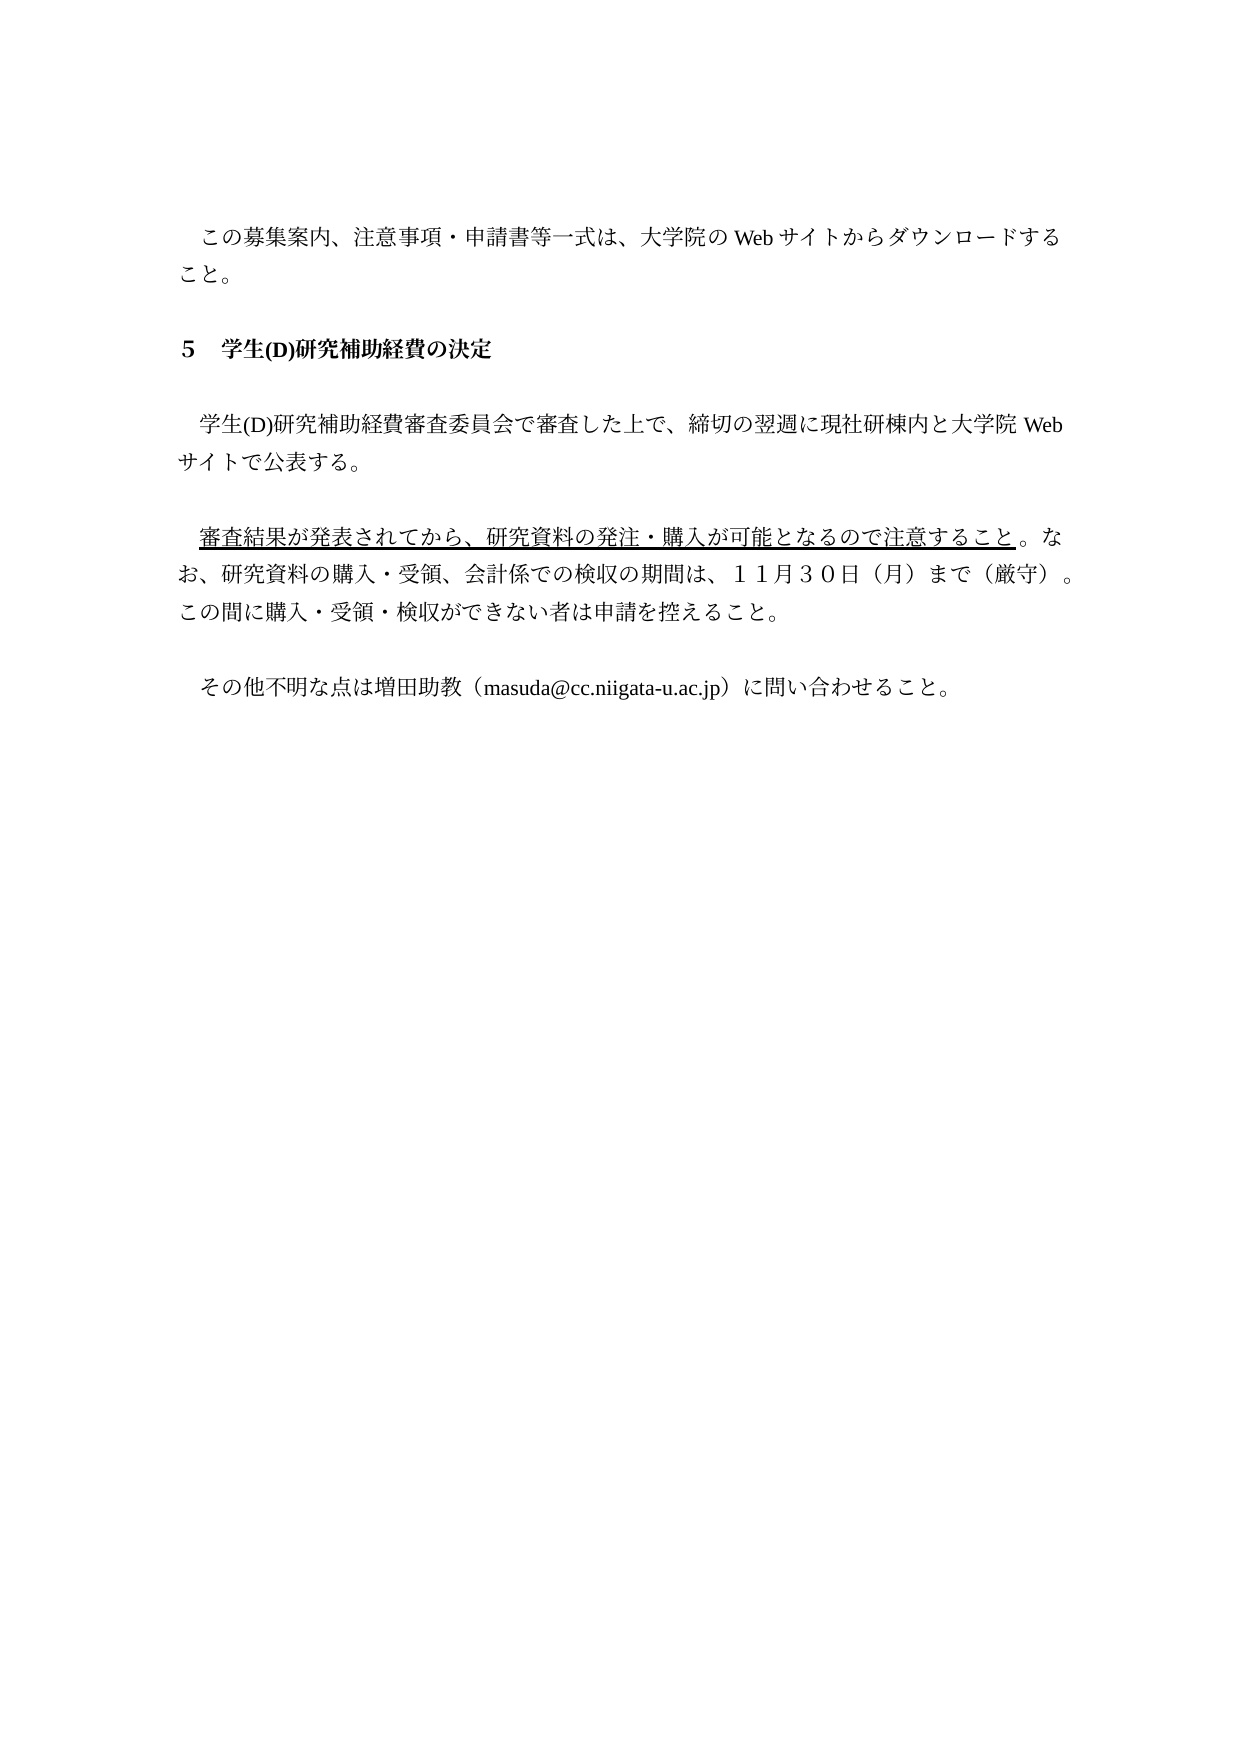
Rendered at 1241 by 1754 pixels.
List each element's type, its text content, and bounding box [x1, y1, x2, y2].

text その他不明な点は増田助教（masuda@cc.niigata-u.ac.jp）に問い合わせること。 [177, 667, 1063, 704]
text この募集案内、注意事項・申請書等一式は、大学院のWebサイトからダウンロードすること。 [177, 217, 1063, 292]
text 学生(D)研究補助経費審査委員会で審査した上で、締切の翌週に現社研棟内と大学院Webサイトで公表する。 [177, 404, 1063, 479]
text 審査結果が発表されてから、研究資料の発注・購入が可能となるので注意すること。なお、研究資料の購入・受領、会計係での検収の期間は、１１月３０日（月）まで（厳守）。この間に購入・受領・検収ができない者は申請を控えること。 [177, 517, 1063, 629]
text ５ 学生(D)研究補助経費の決定 [177, 329, 1063, 367]
